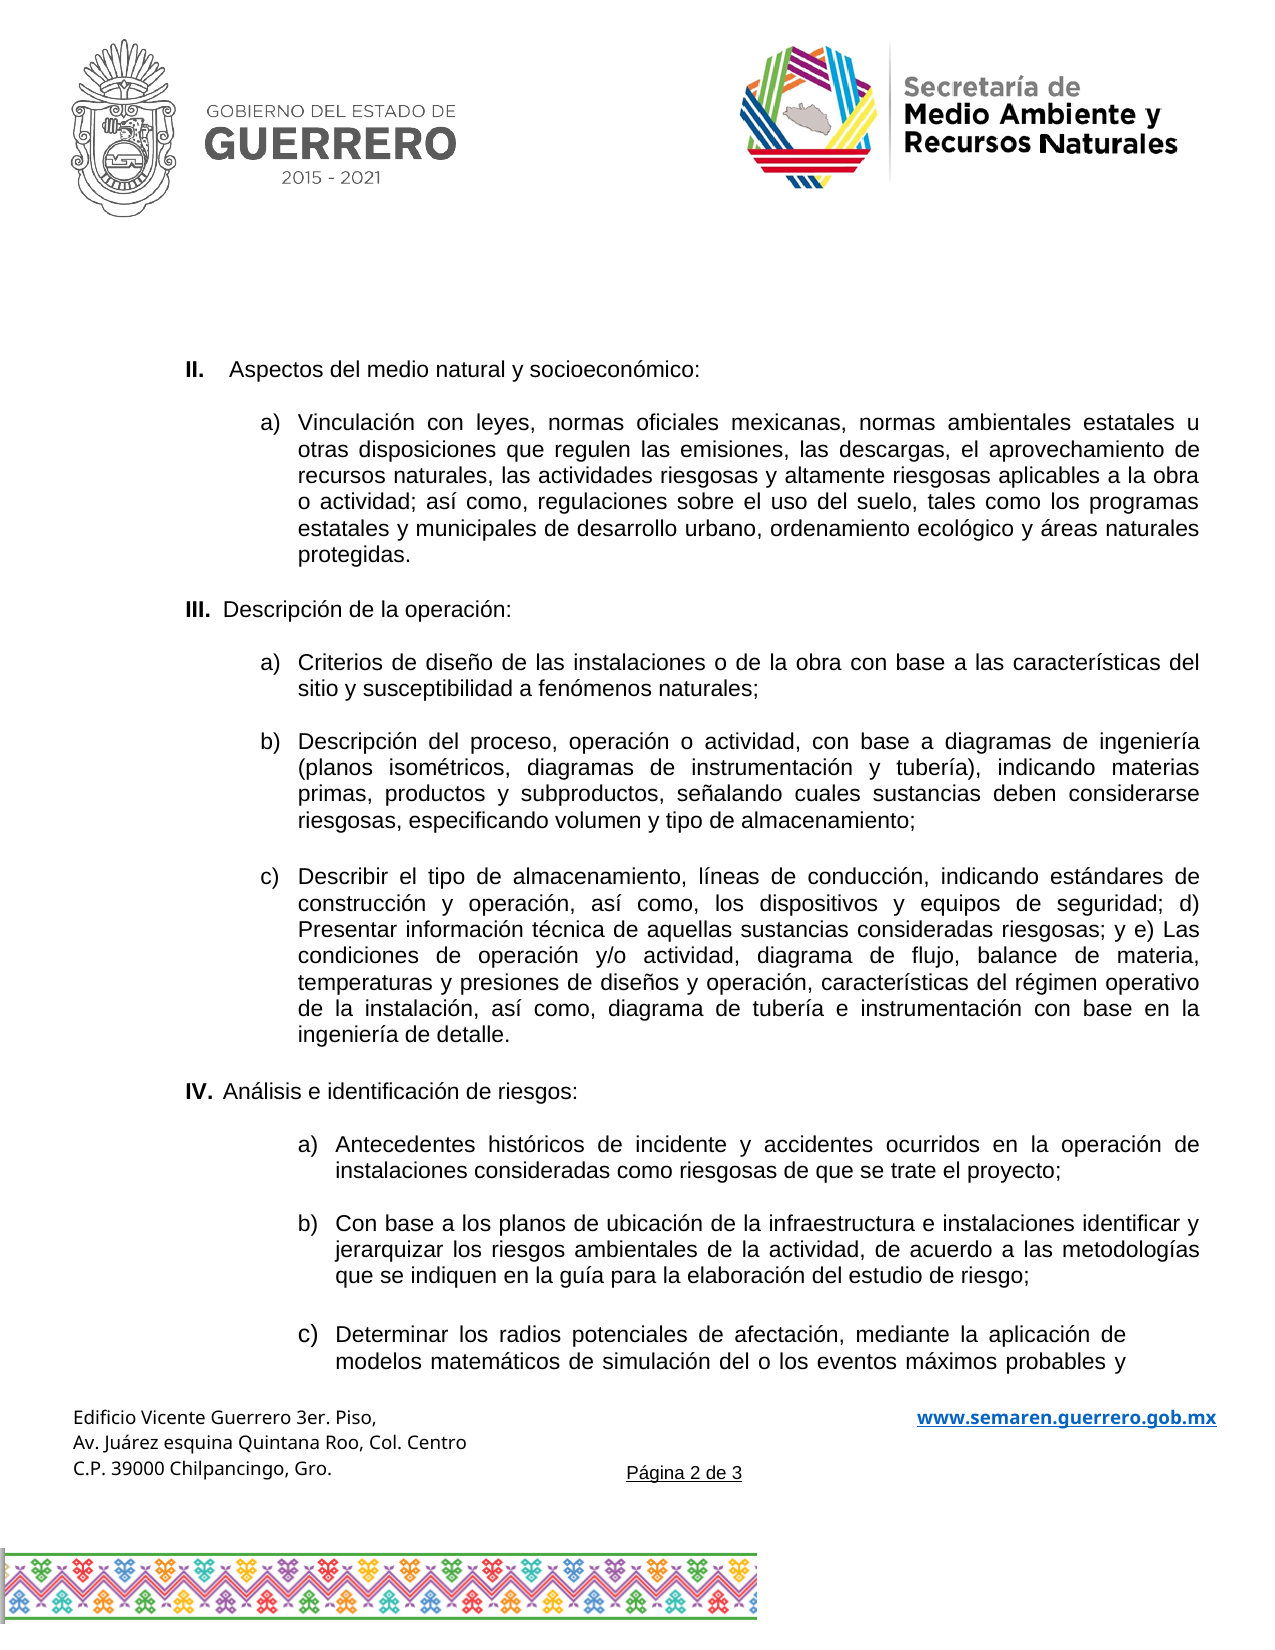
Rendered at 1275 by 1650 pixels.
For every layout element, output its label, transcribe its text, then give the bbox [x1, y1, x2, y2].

picture [0, 1548, 757, 1624]
list Con base a los planos de ubicación de la infraestructura e instalaciones identificar y jerarquizar los riesgos ambientales de la actividad, de acuerdo a las metodologías que se indiquen en la guía para la elaboración del estudio de riesgo; [298, 1210, 1200, 1289]
picture [54, 29, 463, 225]
list Vinculación con leyes, normas oficiales mexicanas, normas ambientales estatales u otras disposiciones que regulen las emisiones, las descargas, el aprovechamiento de recursos naturales, las actividades riesgosas y altamente riesgosas aplicables a la obra o actividad; así como, regulaciones sobre el uso del suelo, tales como los programas estatales y municipales de desarrollo urbano, ordenamiento ecológico y áreas naturales protegidas. [260, 409, 1200, 567]
list Aspectos del medio natural y socioeconómico: [185, 356, 1200, 383]
list Antecedentes históricos de incidente y accidentes ocurridos en la operación de instalaciones consideradas como riesgosas de que se trate el proyecto; [298, 1131, 1200, 1183]
list Análisis e identificación de riesgos: [185, 1078, 1200, 1104]
list Criterios de diseño de las instalaciones o de la obra con base a las características del sitio y susceptibilidad a fenómenos naturales; [260, 649, 1200, 701]
list Descripción de la operación: [185, 596, 1200, 622]
list Descripción del proceso, operación o actividad, con base a diagramas de ingeniería (planos isométricos, diagramas de instrumentación y tubería), indicando materias primas, productos y subproductos, señalando cuales sustancias deben considerarse riesgosas, especificando volumen y tipo de almacenamiento; [260, 728, 1200, 833]
picture [730, 39, 1205, 197]
list Describir el tipo de almacenamiento, líneas de conducción, indicando estándares de construcción y operación, así como, los dispositivos y equipos de seguridad; d) Presentar información técnica de aquellas sustancias consideradas riesgosas; y e) Las condiciones de operación y/o actividad, diagrama de flujo, balance de materia, temperaturas y presiones de diseños y operación, características del régimen operativo de la instalación, así como, diagrama de tubería e instrumentación con base en la ingeniería de detalle. [260, 863, 1200, 1048]
